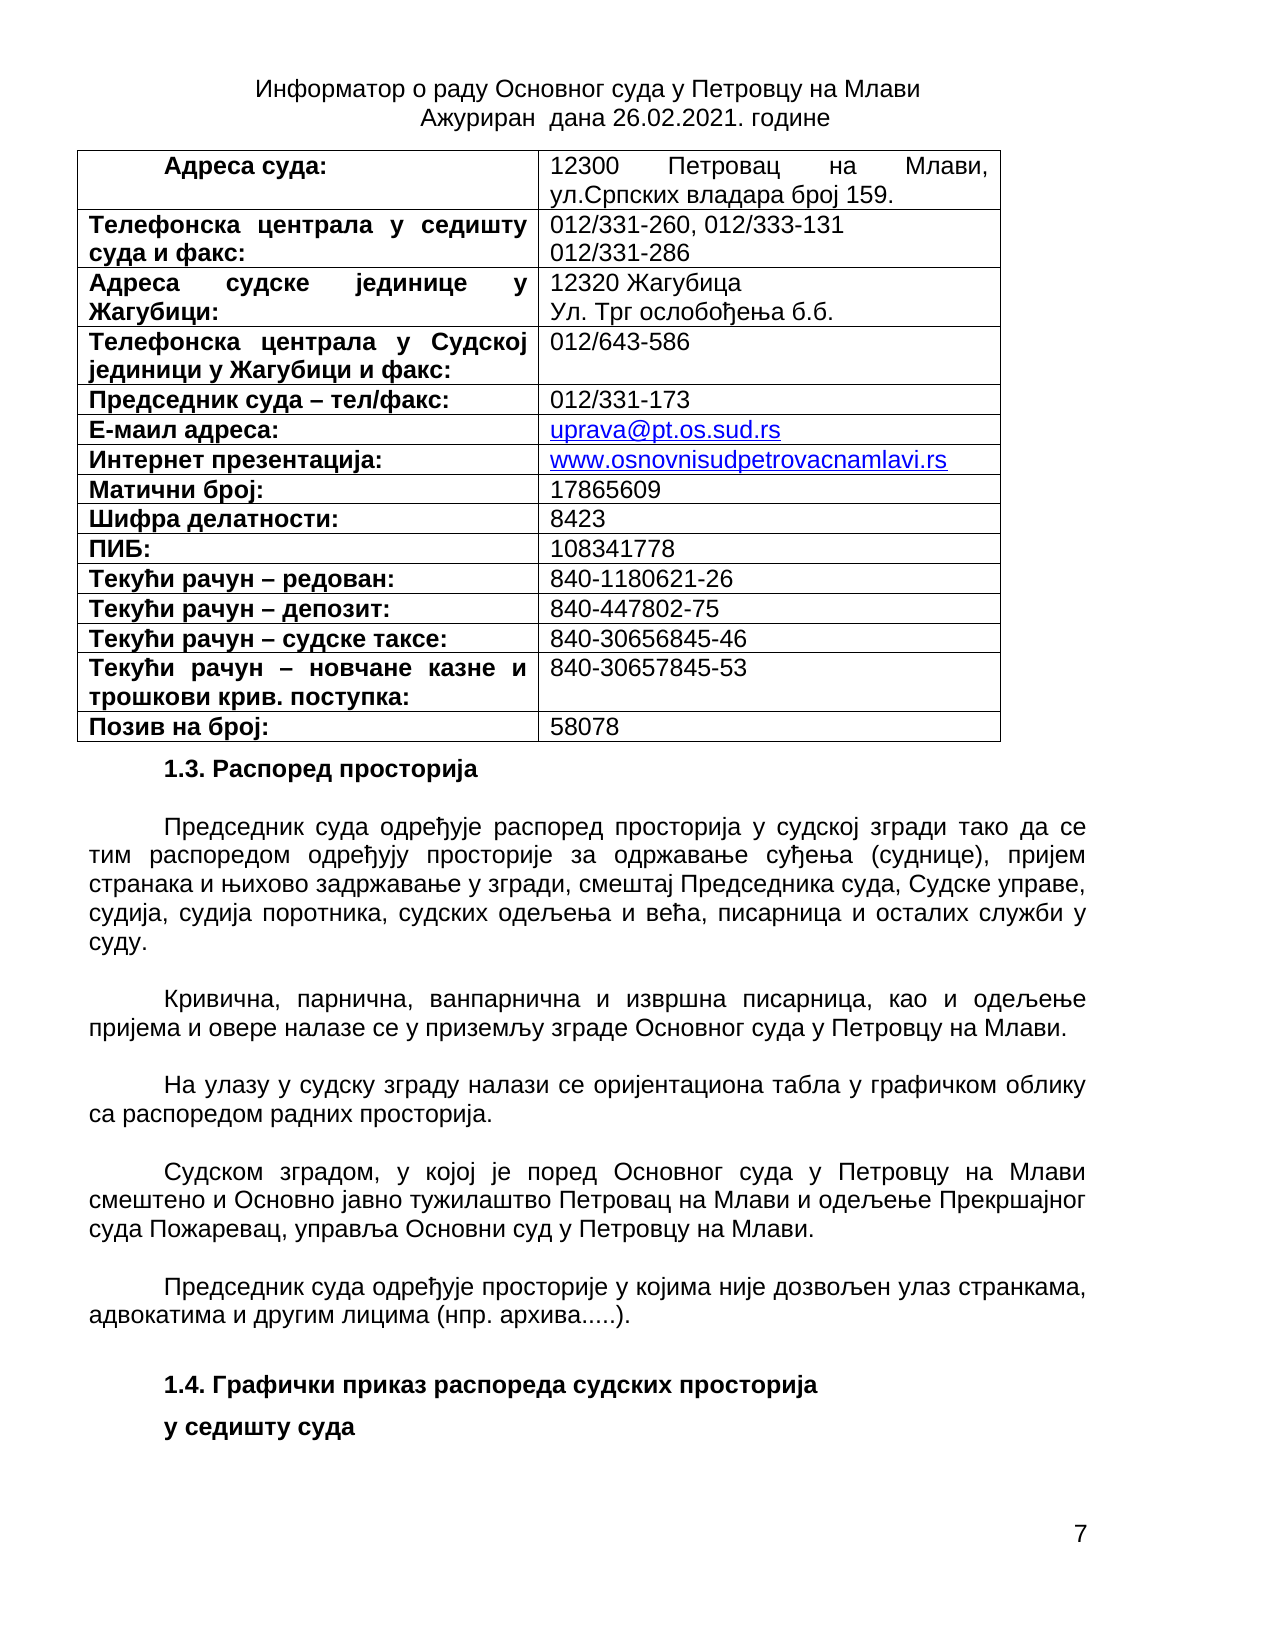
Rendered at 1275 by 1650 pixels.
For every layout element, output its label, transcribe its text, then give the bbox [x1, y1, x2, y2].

table_cell 012/643-586 [539, 327, 1000, 384]
table_cell 17865609 [539, 475, 1000, 503]
table_cell Телефонска централа у Судској јединици у Жагубици и факс: [78, 327, 538, 384]
subtitle 1.4. Графички приказ распореда судских просторија [89, 1370, 1087, 1399]
text Председник суда одређује распоред просторија у судској згради тако да се тим распоредом одређују просторије за одржавање суђења (суднице), пријем странака и њихово задржавање у згради, смештај Председника суда, Судске управе, судија, судија поротника, судских одељења и већа, писарница и осталих служби у суду. [89, 812, 1087, 955]
table_header 12300 Петровац на Млави, ул.Српских владара број 159. [539, 151, 1000, 208]
table_cell Позив на број: [78, 712, 538, 741]
text Судском зградом, у којој је поред Основног суда у Петровцу на Млави смештено и Основно јавно тужилаштво Петровац на Млави и одељење Прекршајног суда Пожаревац, управља Основни суд у Петровцу на Млави. [89, 1157, 1087, 1243]
table_cell 108341778 [539, 534, 1000, 563]
subtitle у седишту суда [89, 1412, 1087, 1440]
table_cell 840-30656845-46 [539, 624, 1000, 652]
table_cell 58078 [539, 712, 1000, 741]
text Председник суда одређује просторије у којима није дозвољен улаз странкама, адвокатима и другим лицима (нпр. архива.....). [89, 1272, 1087, 1329]
table_cell Матични број: [78, 475, 538, 503]
table_cell Текући рачун – редован: [78, 564, 538, 593]
table_cell uprava@pt.os.sud.rs [539, 415, 1000, 444]
table_cell Председник суда – тел/факс: [78, 385, 538, 414]
table_cell Текући рачун – депозит: [78, 594, 538, 622]
table_cell 012/331-173 [539, 385, 1000, 414]
table_cell 8423 [539, 504, 1000, 533]
text На улазу у судску зграду налази се оријентациона табла у графичком облику са распоредом радних просторија. [89, 1070, 1087, 1128]
table_header Адреса суда: [78, 151, 538, 208]
subtitle 1.3. Распоред просторија [89, 754, 1087, 783]
text Кривична, парнична, ванпарнична и извршна писарница, као и одељење пријема и овере налазе се у приземљу зграде Основног суда у Петровцу на Млави. [89, 984, 1087, 1042]
table_cell Е-маил адреса: [78, 415, 538, 444]
table_cell 840-447802-75 [539, 594, 1000, 622]
table_cell 840-1180621-26 [539, 564, 1000, 593]
table_cell ПИБ: [78, 534, 538, 563]
table_cell Адреса судске јединице у Жагубици: [78, 268, 538, 326]
table_cell www.osnovnisudpetrovacnamlavi.rs [539, 445, 1000, 473]
table_cell Шифра делатности: [78, 504, 538, 533]
table_cell 012/331-260, 012/333-131 012/331-286 [539, 210, 1000, 267]
table_cell Текући рачун – судске таксе: [78, 624, 538, 652]
table_cell 12320 Жагубица Ул. Трг ослобођења б.б. [539, 268, 1000, 326]
table_cell Телефонска централа у седишту суда и факс: [78, 210, 538, 267]
table_cell Интернет презентација: [78, 445, 538, 473]
table_cell Текући рачун – новчане казне и трошкови крив. поступка: [78, 653, 538, 711]
table_cell 840-30657845-53 [539, 653, 1000, 711]
